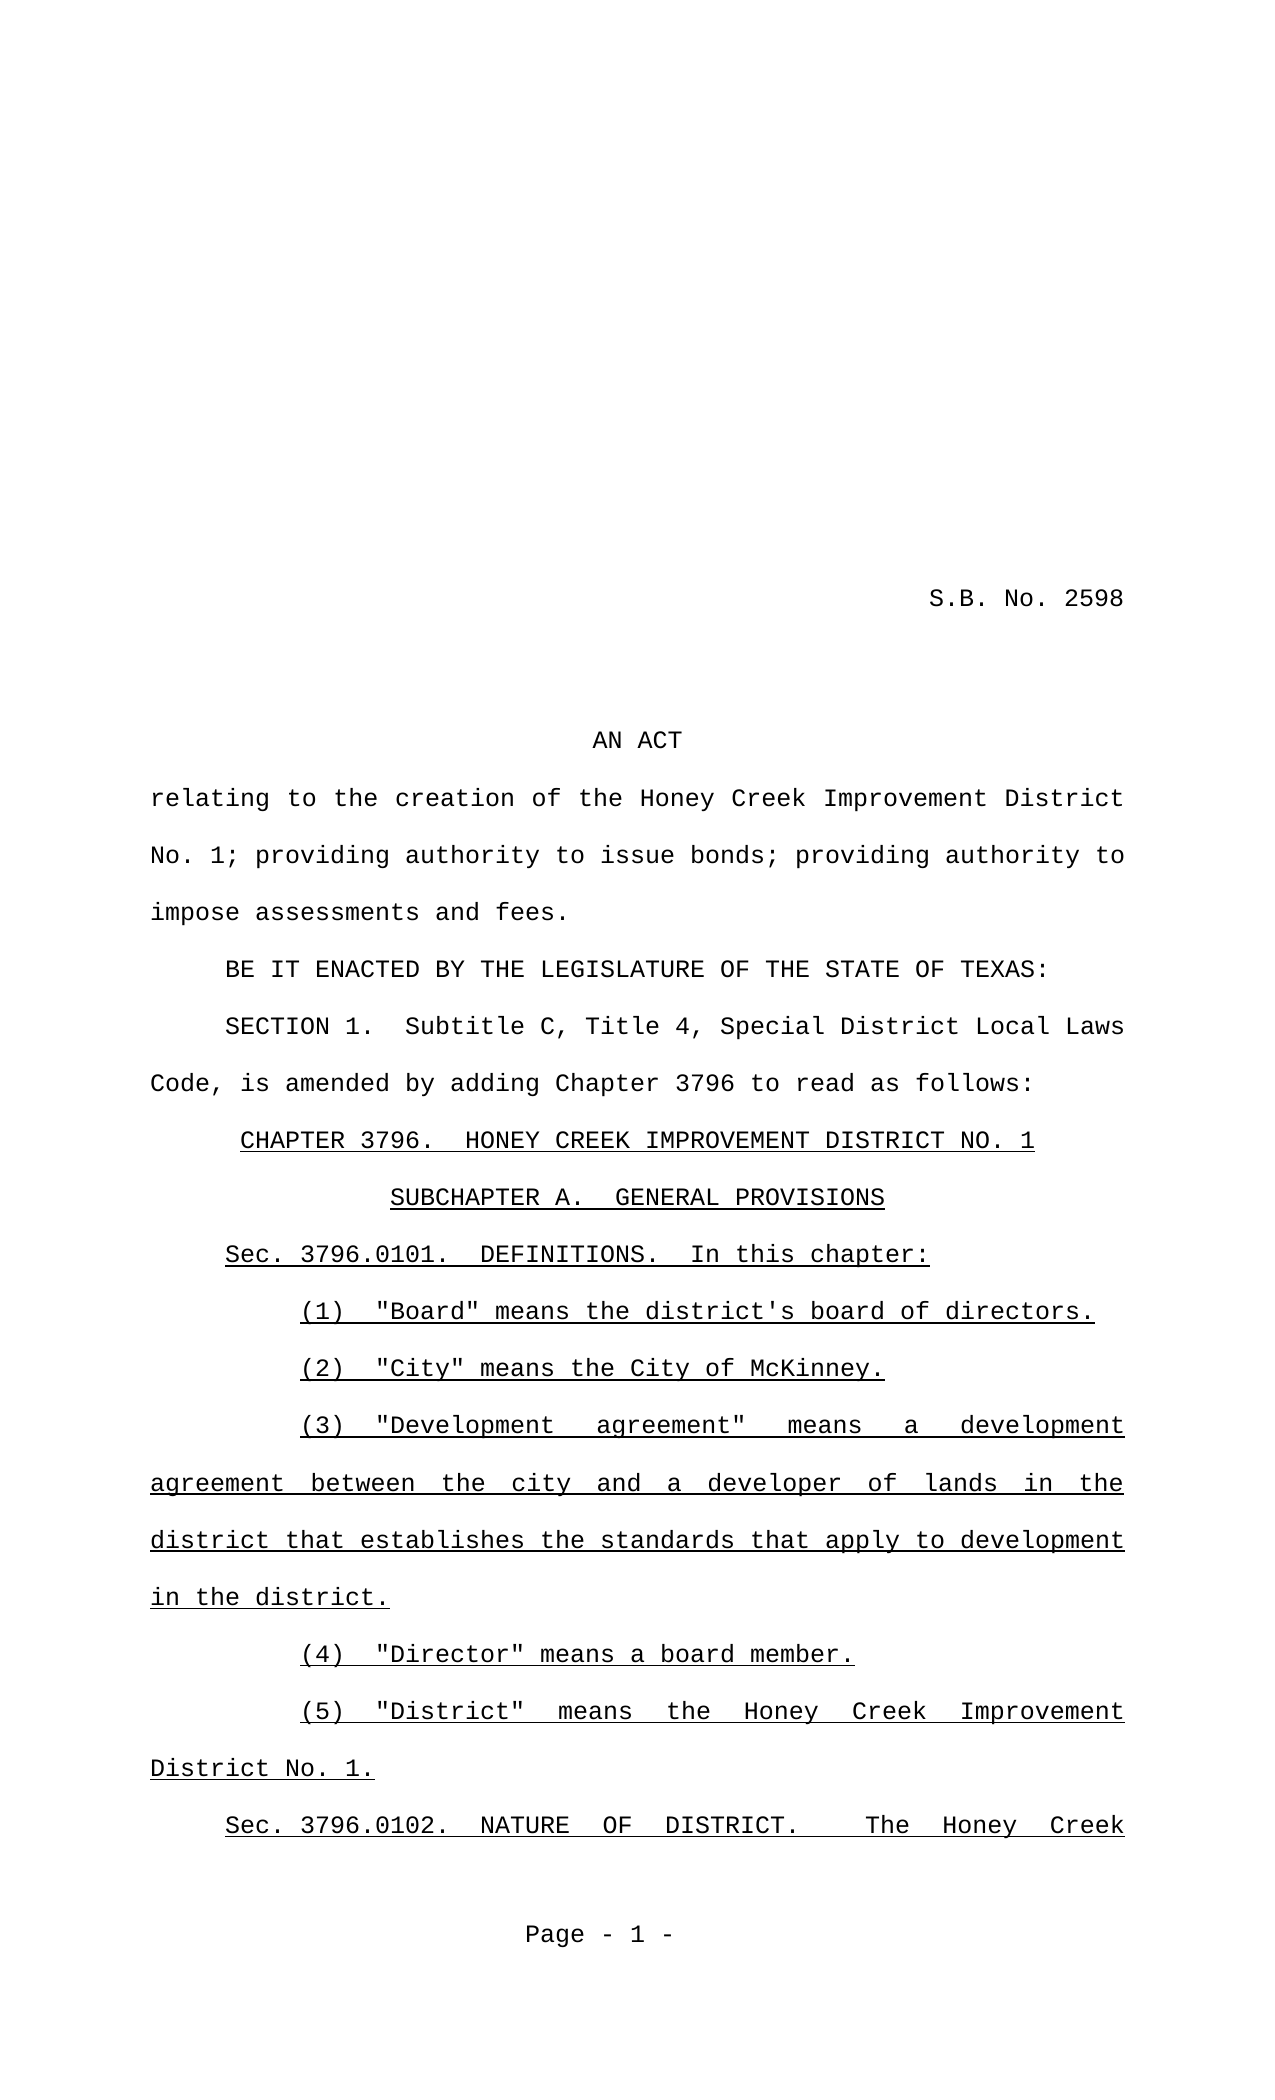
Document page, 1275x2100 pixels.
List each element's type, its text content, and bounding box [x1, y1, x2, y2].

text (4) "Director" means a board member. [150, 1641, 1125, 1670]
text SECTION 1. Subtitle C, Title 4, Special District Local Laws Code, is amended by adding Chapter 3796 to read as follows: [150, 1013, 1125, 1099]
text (5) "District" means the Honey Creek Improvement District No. 1. [150, 1698, 1125, 1784]
text (2) "City" means the City of McKinney. [150, 1356, 1125, 1384]
text S.B. No. 2598 [150, 585, 1125, 614]
text BE IT ENACTED BY THE LEGISLATURE OF THE STATE OF TEXAS: [150, 956, 1125, 985]
text CHAPTER 3796. HONEY CREEK IMPROVEMENT DISTRICT NO. 1 [150, 1127, 1125, 1156]
text (3) "Development agreement" means a development agreement between the city and a developer of lands in the district that establishes the standards that apply to development in the district. [150, 1413, 1125, 1550]
text Sec. 3796.0101. DEFINITIONS. In this chapter: [150, 1242, 1125, 1270]
text relating to the creation of the Honey Creek Improvement District No. 1; providing authority to issue bonds; providing authority to impose assessments and fees. [150, 785, 1125, 928]
text SUBCHAPTER A. GENERAL PROVISIONS [150, 1184, 1125, 1213]
text (3) "Development agreement" means a development agreement between the city and a developer of lands in the district that establishes the standards that apply to development in the district. [150, 1552, 1125, 1613]
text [150, 1812, 1125, 1841]
text (1) "Board" means the district's board of directors. [150, 1299, 1125, 1327]
text AN ACT [150, 728, 1125, 756]
